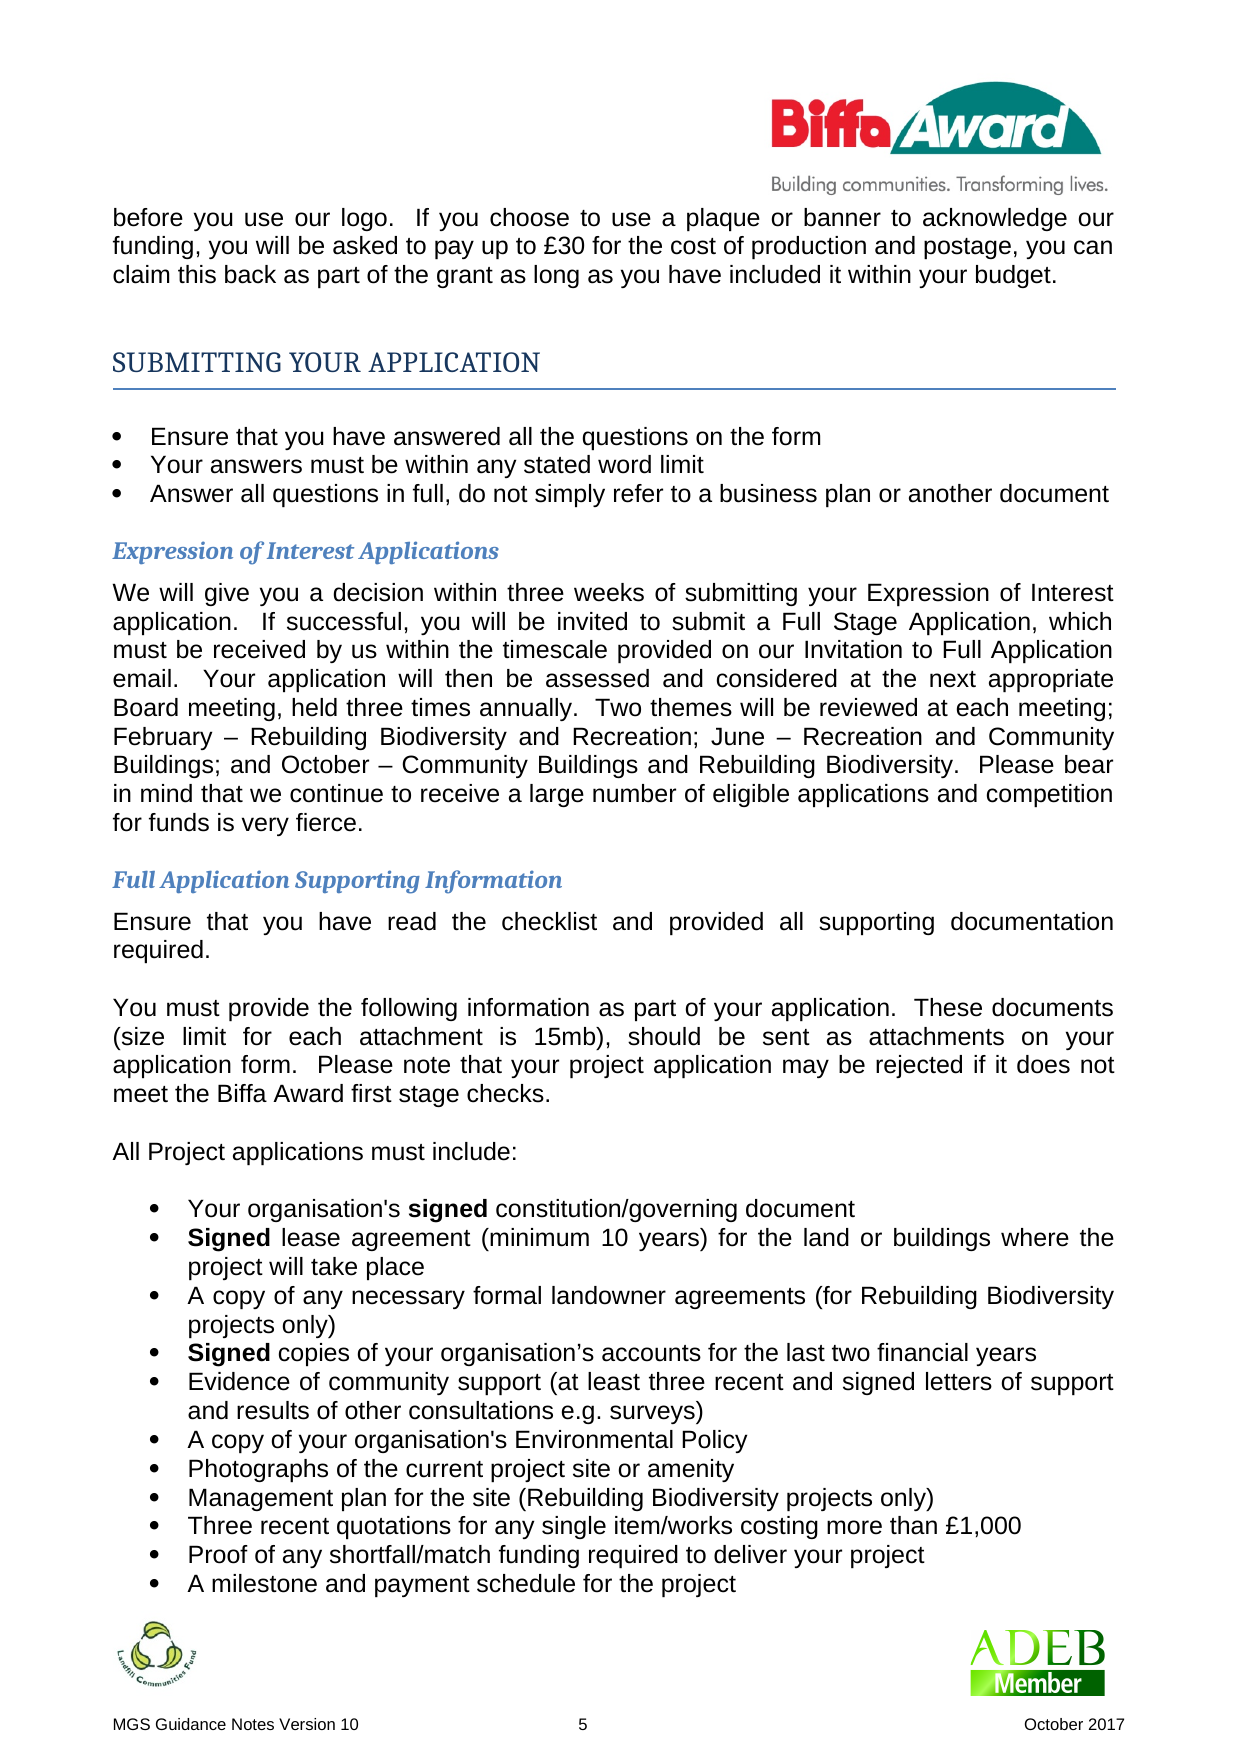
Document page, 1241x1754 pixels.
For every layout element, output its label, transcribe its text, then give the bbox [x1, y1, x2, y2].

picture [112, 1611, 200, 1696]
picture [970, 1630, 1105, 1696]
text Ensure that you have read the checklist and provided all supporting documentation required. [112, 907, 1116, 964]
list A copy of your organisation's Environmental Policy [150, 1425, 1116, 1454]
title SUBMITTING YOUR APPLICATION [112, 346, 1116, 390]
list Your answers must be within any stated word limit [112, 450, 1116, 479]
list Signed copies of your organisation’s accounts for the last two financial years [150, 1338, 1116, 1367]
text All Project applications must include: [112, 1137, 1116, 1166]
text You must provide the following information as part of your application. These documents (size limit for each attachment is 15mb), should be sent as attachments on your application form. Please note that your project application may be rejected if it does not meet the Biffa Award first stage checks. [112, 993, 1116, 1108]
text Full Application Supporting Information [112, 866, 1116, 894]
picture [763, 73, 1116, 203]
list A copy of any necessary formal landowner agreements (for Rebuilding Biodiversity projects only) [150, 1281, 1116, 1338]
text We will give you a decision within three weeks of submitting your Expression of Interest application. If successful, you will be invited to submit a Full Stage Application, which must be received by us within the timescale provided on our Invitation to Full Application email. Your application will then be assessed and considered at the next appropriate Board meeting, held three times annually. Two themes will be reviewed at each meeting; February – Rebuilding Biodiversity and Recreation; June – Recreation and Community Buildings; and October – Community Buildings and Rebuilding Biodiversity. Please bear in mind that we continue to receive a large number of eligible applications and competition for funds is very fierce. [112, 578, 1116, 837]
list Your organisation's signed constitution/governing document [150, 1194, 1116, 1223]
list Evidence of community support (at least three recent and signed letters of support and results of other consultations e.g. surveys) [150, 1367, 1116, 1425]
list Photographs of the current project site or amenity [150, 1454, 1116, 1482]
list Ensure that you have answered all the questions on the form [112, 421, 1116, 450]
text Expression of Interest Applications [112, 537, 1116, 566]
list Management plan for the site (Rebuilding Biodiversity projects only) [150, 1482, 1116, 1511]
list Signed lease agreement (minimum 10 years) for the land or buildings where the project will take place [150, 1223, 1116, 1281]
list Proof of any shortfall/match funding required to deliver your project [150, 1540, 1116, 1569]
list Answer all questions in full, do not simply refer to a business plan or another document [112, 479, 1116, 508]
list Three recent quotations for any single item/works costing more than £1,000 [150, 1511, 1116, 1540]
list A milestone and payment schedule for the project [150, 1569, 1116, 1598]
